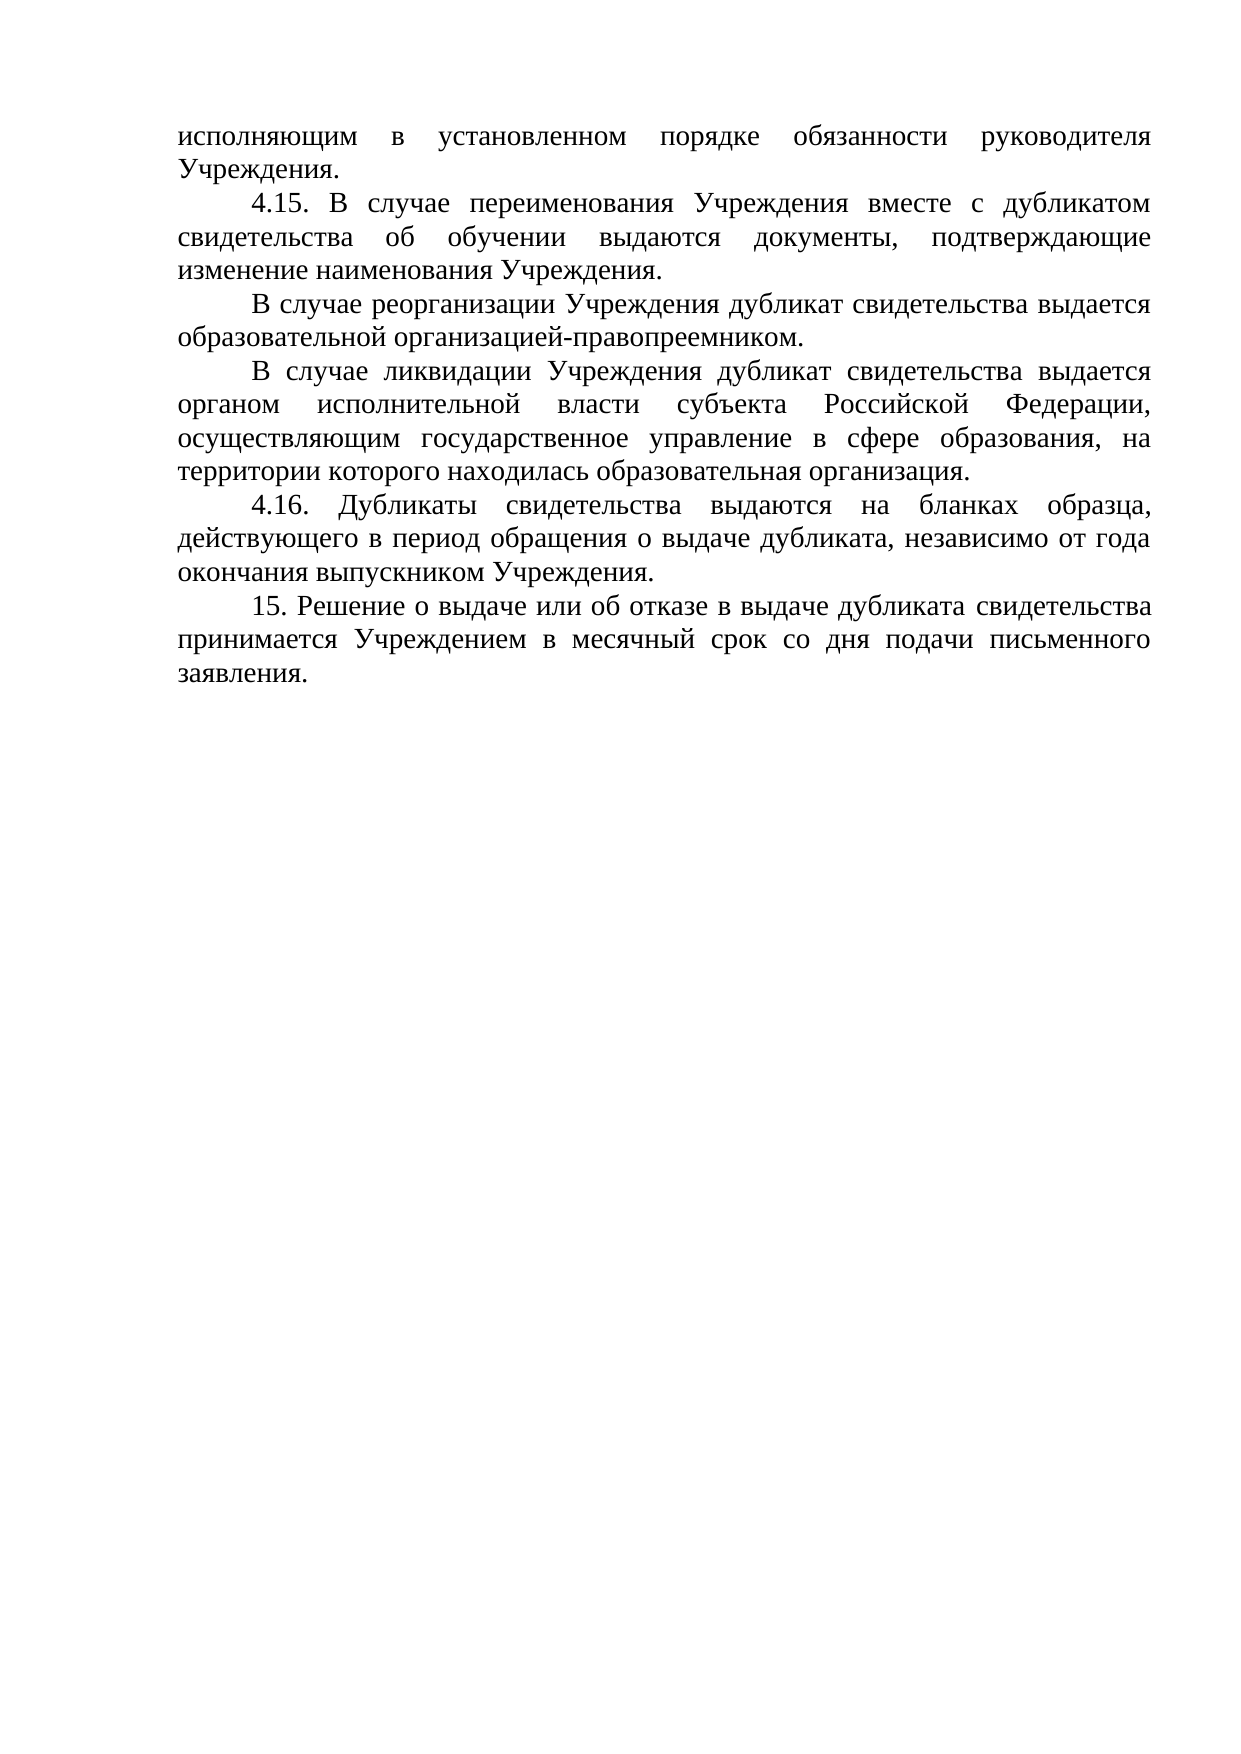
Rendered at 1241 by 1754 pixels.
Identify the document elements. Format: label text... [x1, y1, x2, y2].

text 4.15. В случае переименования Учреждения вместе с дубликатом свидетельства об обучении выдаются документы, подтверждающие изменение наименования Учреждения. [177, 185, 1152, 286]
text В случае ликвидации Учреждения дубликат свидетельства выдается органом исполнительной власти субъекта Российской Федерации, осуществляющим государственное управление в сфере образования, на территории которого находилась образовательная организация. [177, 353, 1152, 487]
text В случае реорганизации Учреждения дубликат свидетельства выдается образовательной организацией-правопреемником. [177, 286, 1152, 353]
text 4.16. Дубликаты свидетельства выдаются на бланках образца, действующего в период обращения о выдаче дубликата, независимо от года окончания выпускником Учреждения. [177, 487, 1152, 588]
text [177, 118, 1152, 185]
text 15. Решение о выдаче или об отказе в выдаче дубликата свидетельства принимается Учреждением в месячный срок со дня подачи письменного заявления. [177, 588, 1152, 688]
